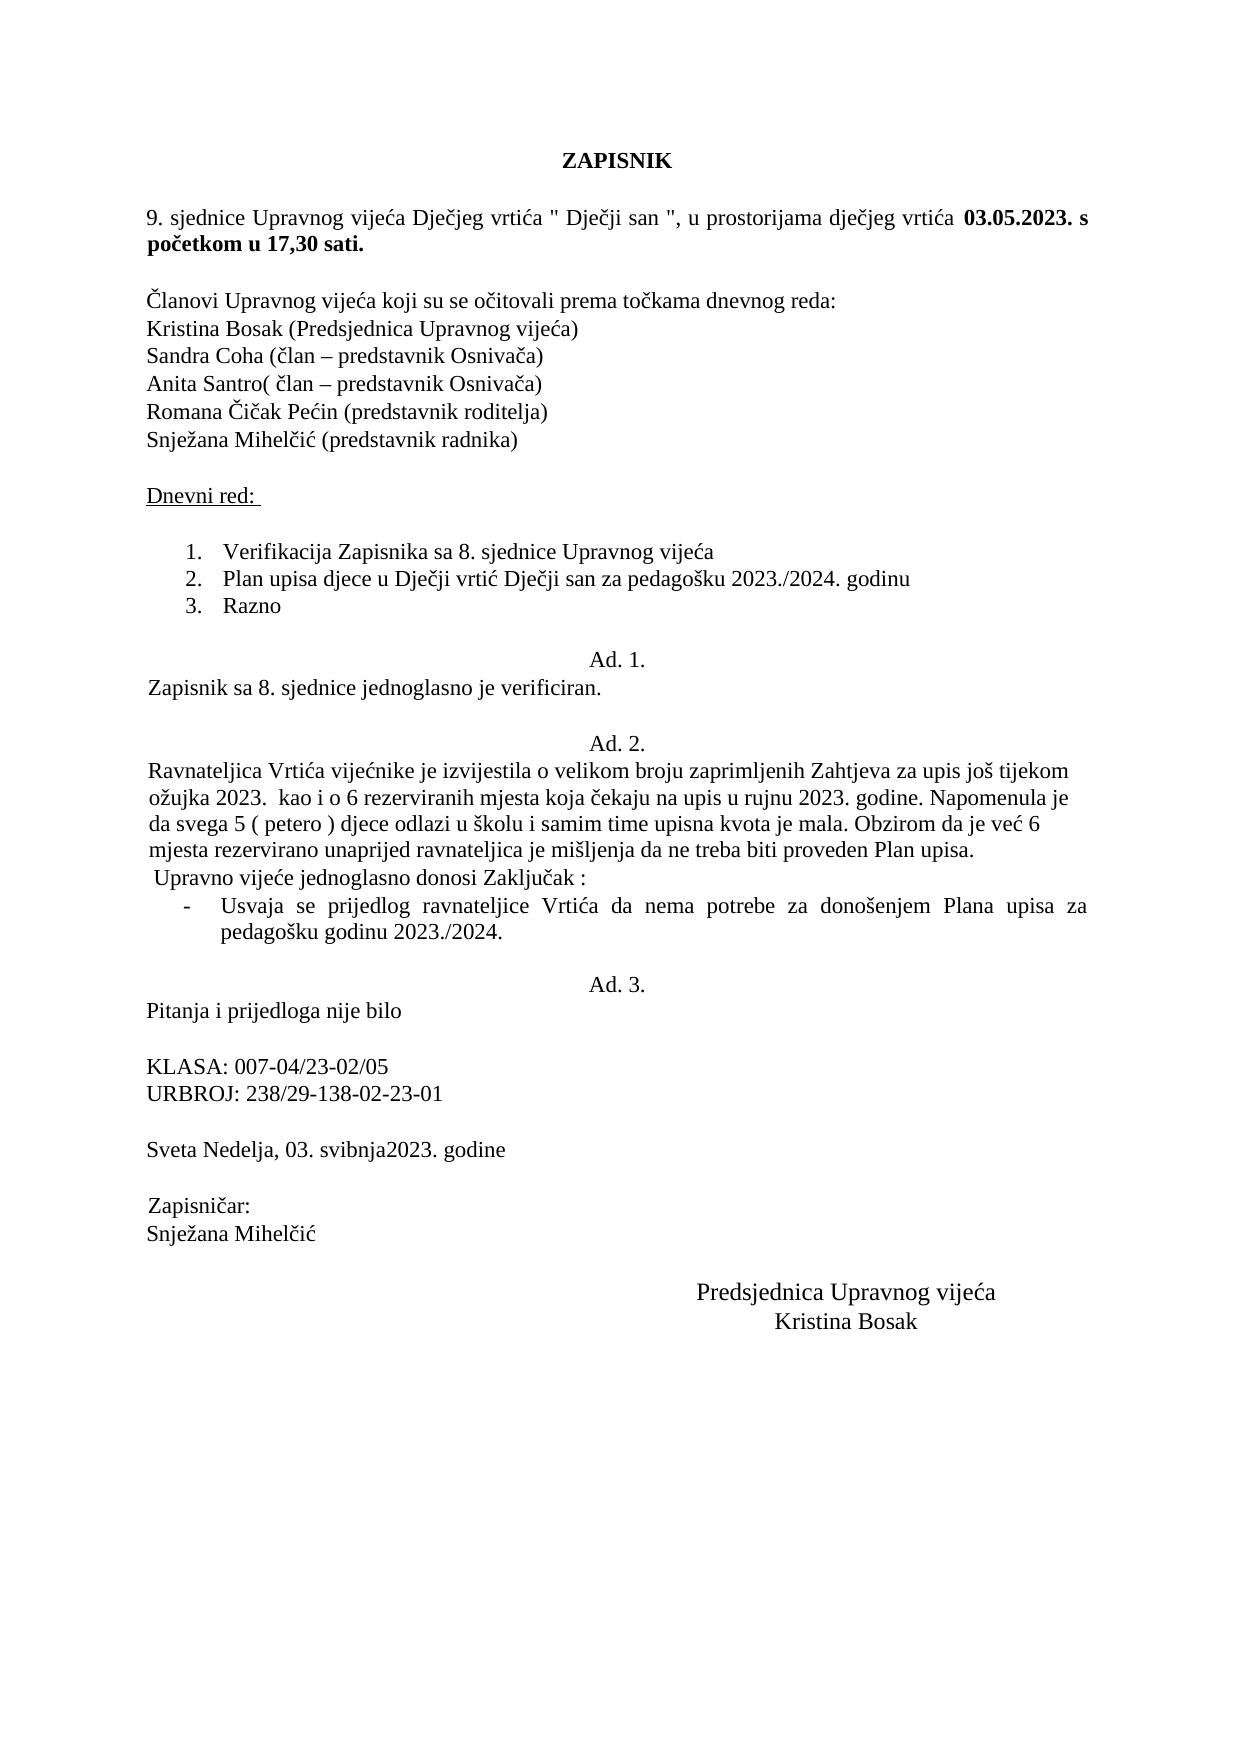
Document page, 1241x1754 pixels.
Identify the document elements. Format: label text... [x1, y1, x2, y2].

text Sveta Nedelja, 03. svibnja2023. godine [146, 1136, 1088, 1162]
text Pitanja i prijedloga nije bilo [146, 997, 1088, 1024]
list Plan upisa djece u Dječji vrtić Dječji san za pedagošku 2023./2024. godinu [185, 565, 1088, 592]
text ZAPISNIK [148, 148, 1086, 174]
list Verifikacija Zapisnika sa 8. sjednice Upravnog vijeća [185, 538, 1093, 564]
text Romana Čičak Pećin (predstavnik roditelja) [146, 398, 1088, 424]
text Sandra Coha (član – predstavnik Osnivača) [146, 343, 1088, 369]
text Predsjednica Upravnog vijeća [146, 1277, 1088, 1306]
list Usvaja se prijedlog ravnateljice Vrtića da nema potrebe za donošenjem Plana upisa za pedagošku godinu 2023./2024. [183, 892, 1088, 945]
text Ad. 3. [183, 971, 1088, 997]
text Snježana Mihelčić [146, 1220, 1088, 1247]
text Zapisničar: [148, 1193, 1093, 1219]
text Kristina Bosak (Predsjednica Upravnog vijeća) [146, 315, 1088, 341]
text Upravno vijeće jednoglasno donosi Zaključak : [148, 864, 1093, 891]
text Ad. 1. [148, 646, 1087, 672]
list Razno [185, 592, 1088, 618]
text KLASA: 007-04/23-02/05 [146, 1053, 1088, 1079]
text URBROJ: 238/29-138-02-23-01 [146, 1081, 1088, 1107]
text Ad. 2. [148, 729, 1087, 756]
text Ravnateljica Vrtića vijećnike je izvijestila o velikom broju zaprimljenih Zahtjeva za upis još tijekom ožujka 2023. kao i o 6 rezerviranih mjesta koja čekaju na upis u rujnu 2023. godine. Napomenula je da svega 5 ( petero ) djece odlazi u školu i samim time upisna kvota je mala. Obzirom da je već 6 mjesta rezervirano unaprijed ravnateljica je mišljenja da ne treba biti proveden Plan upisa. [148, 757, 1093, 863]
text 9. sjednice Upravnog vijeća Dječjeg vrtića " Dječji san ", u prostorijama dječjeg vrtića 03.05.2023. s početkom u 17,30 sati. [146, 204, 1088, 257]
text Kristina Bosak [148, 1307, 1087, 1335]
text Dnevni red: [146, 482, 1088, 509]
text Anita Santro( član – predstavnik Osnivača) [146, 370, 1088, 397]
text Snježana Mihelčić (predstavnik radnika) [146, 426, 1088, 452]
text Zapisnik sa 8. sjednice jednoglasno je verificiran. [148, 674, 1087, 700]
text Članovi Upravnog vijeća koji su se očitovali prema točkama dnevnog reda: [146, 287, 1088, 313]
